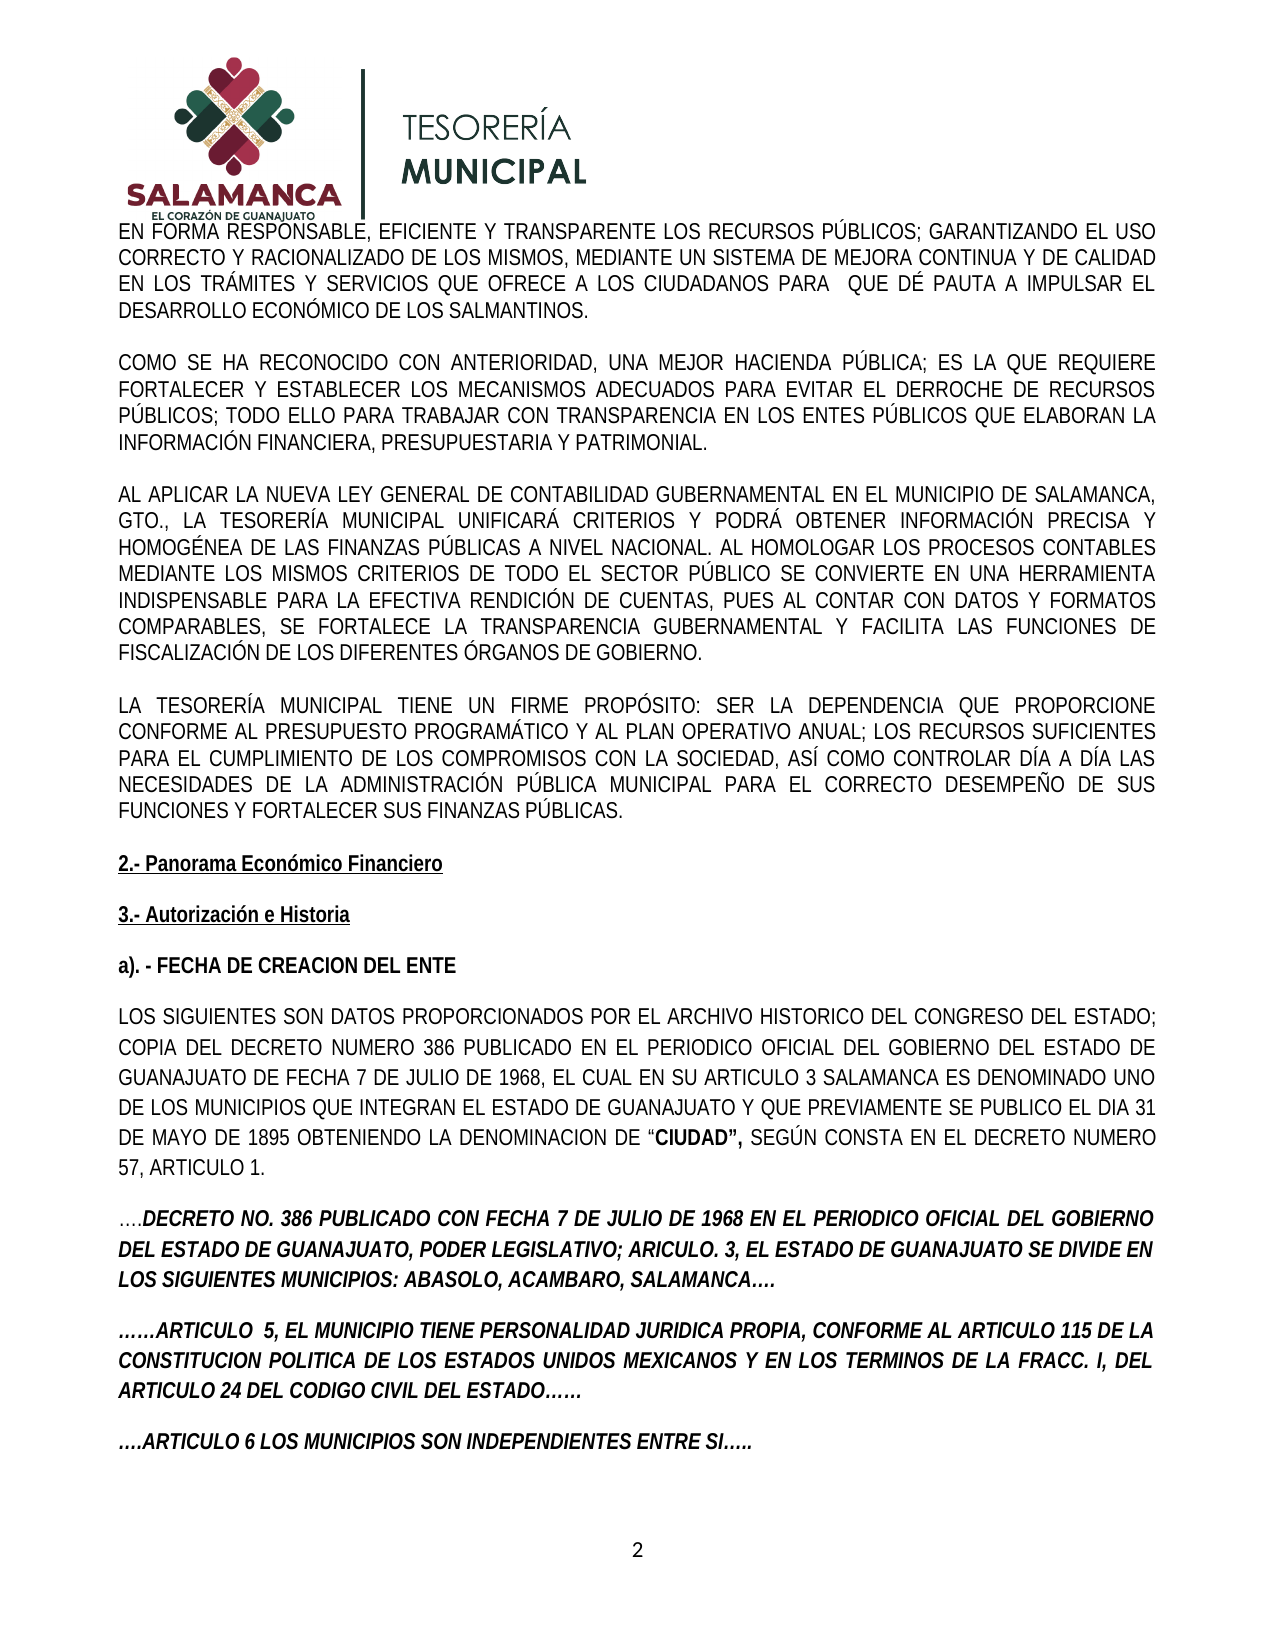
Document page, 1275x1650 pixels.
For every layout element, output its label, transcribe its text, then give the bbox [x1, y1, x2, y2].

text ……ARTICULO 5, EL MUNICIPIO TIENE PERSONALIDAD JURIDICA PROPIA, CONFORME AL ARTICULO 115 DE LA CONSTITUCION POLITICA DE LOS ESTADOS UNIDOS MEXICANOS Y EN LOS TERMINOS DE LA FRACC. I, DEL ARTICULO 24 DEL CODIGO CIVIL DEL ESTADO…… [118, 1317, 1157, 1403]
text 2.- Panorama Económico Financiero [118, 850, 1157, 876]
text a). - FECHA DE CREACION DEL ENTE [118, 952, 1157, 978]
text AL APLICAR LA NUEVA LEY GENERAL DE CONTABILIDAD GUBERNAMENTAL EN EL MUNICIPIO DE SALAMANCA, GTO., LA TESORERÍA MUNICIPAL UNIFICARÁ CRITERIOS Y PODRÁ OBTENER INFORMACIÓN PRECISA Y HOMOGÉNEA DE LAS FINANZAS PÚBLICAS A NIVEL NACIONAL. AL HOMOLOGAR LOS PROCESOS CONTABLES MEDIANTE LOS MISMOS CRITERIOS DE TODO EL SECTOR PÚBLICO SE CONVIERTE EN UNA HERRAMIENTA INDISPENSABLE PARA LA EFECTIVA RENDICIÓN DE CUENTAS, PUES AL CONTAR CON DATOS Y FORMATOS COMPARABLES, SE FORTALECE LA TRANSPARENCIA GUBERNAMENTAL Y FACILITA LAS FUNCIONES DE FISCALIZACIÓN DE LOS DIFERENTES ÓRGANOS DE GOBIERNO. [118, 481, 1157, 666]
text ….ARTICULO 6 LOS MUNICIPIOS SON INDEPENDIENTES ENTRE SI….. [118, 1428, 1157, 1454]
text COMO SE HA RECONOCIDO CON ANTERIORIDAD, UNA MEJOR HACIENDA PÚBLICA; ES LA QUE REQUIERE FORTALECER Y ESTABLECER LOS MECANISMOS ADECUADOS PARA EVITAR EL DERROCHE DE RECURSOS PÚBLICOS; TODO ELLO PARA TRABAJAR CON TRANSPARENCIA EN LOS ENTES PÚBLICOS QUE ELABORAN LA INFORMACIÓN FINANCIERA, PRESUPUESTARIA Y PATRIMONIAL. [118, 349, 1157, 455]
text LOS SIGUIENTES SON DATOS PROPORCIONADOS POR EL ARCHIVO HISTORICO DEL CONGRESO DEL ESTADO; COPIA DEL DECRETO NUMERO 386 PUBLICADO EN EL PERIODICO OFICIAL DEL GOBIERNO DEL ESTADO DE GUANAJUATO DE FECHA 7 DE JULIO DE 1968, EL CUAL EN SU ARTICULO 3 SALAMANCA ES DENOMINADO UNO DE LOS MUNICIPIOS QUE INTEGRAN EL ESTADO DE GUANAJUATO Y QUE PREVIAMENTE SE PUBLICO EL DIA 31 DE MAYO DE 1895 OBTENIENDO LA DENOMINACION DE “CIUDAD”, SEGÚN CONSTA EN EL DECRETO NUMERO 57, ARTICULO 1. [118, 1003, 1157, 1181]
text EN FORMA RESPONSABLE, EFICIENTE Y TRANSPARENTE LOS RECURSOS PÚBLICOS; GARANTIZANDO EL USO CORRECTO Y RACIONALIZADO DE LOS MISMOS, MEDIANTE UN SISTEMA DE MEJORA CONTINUA Y DE CALIDAD EN LOS TRÁMITES Y SERVICIOS QUE OFRECE A LOS CIUDADANOS PARA QUE DÉ PAUTA A IMPULSAR EL DESARROLLO ECONÓMICO DE LOS SALMANTINOS. [118, 218, 1157, 323]
text LA TESORERÍA MUNICIPAL TIENE UN FIRME PROPÓSITO: SER LA DEPENDENCIA QUE PROPORCIONE CONFORME AL PRESUPUESTO PROGRAMÁTICO Y AL PLAN OPERATIVO ANUAL; LOS RECURSOS SUFICIENTES PARA EL CUMPLIMIENTO DE LOS COMPROMISOS CON LA SOCIEDAD, ASÍ COMO CONTROLAR DÍA A DÍA LAS NECESIDADES DE LA ADMINISTRACIÓN PÚBLICA MUNICIPAL PARA EL CORRECTO DESEMPEÑO DE SUS FUNCIONES Y FORTALECER SUS FINANZAS PÚBLICAS. [118, 692, 1157, 824]
text ….DECRETO NO. 386 PUBLICADO CON FECHA 7 DE JULIO DE 1968 EN EL PERIODICO OFICIAL DEL GOBIERNO DEL ESTADO DE GUANAJUATO, PODER LEGISLATIVO; ARICULO. 3, EL ESTADO DE GUANAJUATO SE DIVIDE EN LOS SIGUIENTES MUNICIPIOS: ABASOLO, ACAMBARO, SALAMANCA…. [118, 1205, 1157, 1292]
text 3.- Autorización e Historia [118, 901, 1157, 927]
picture [127, 57, 587, 218]
